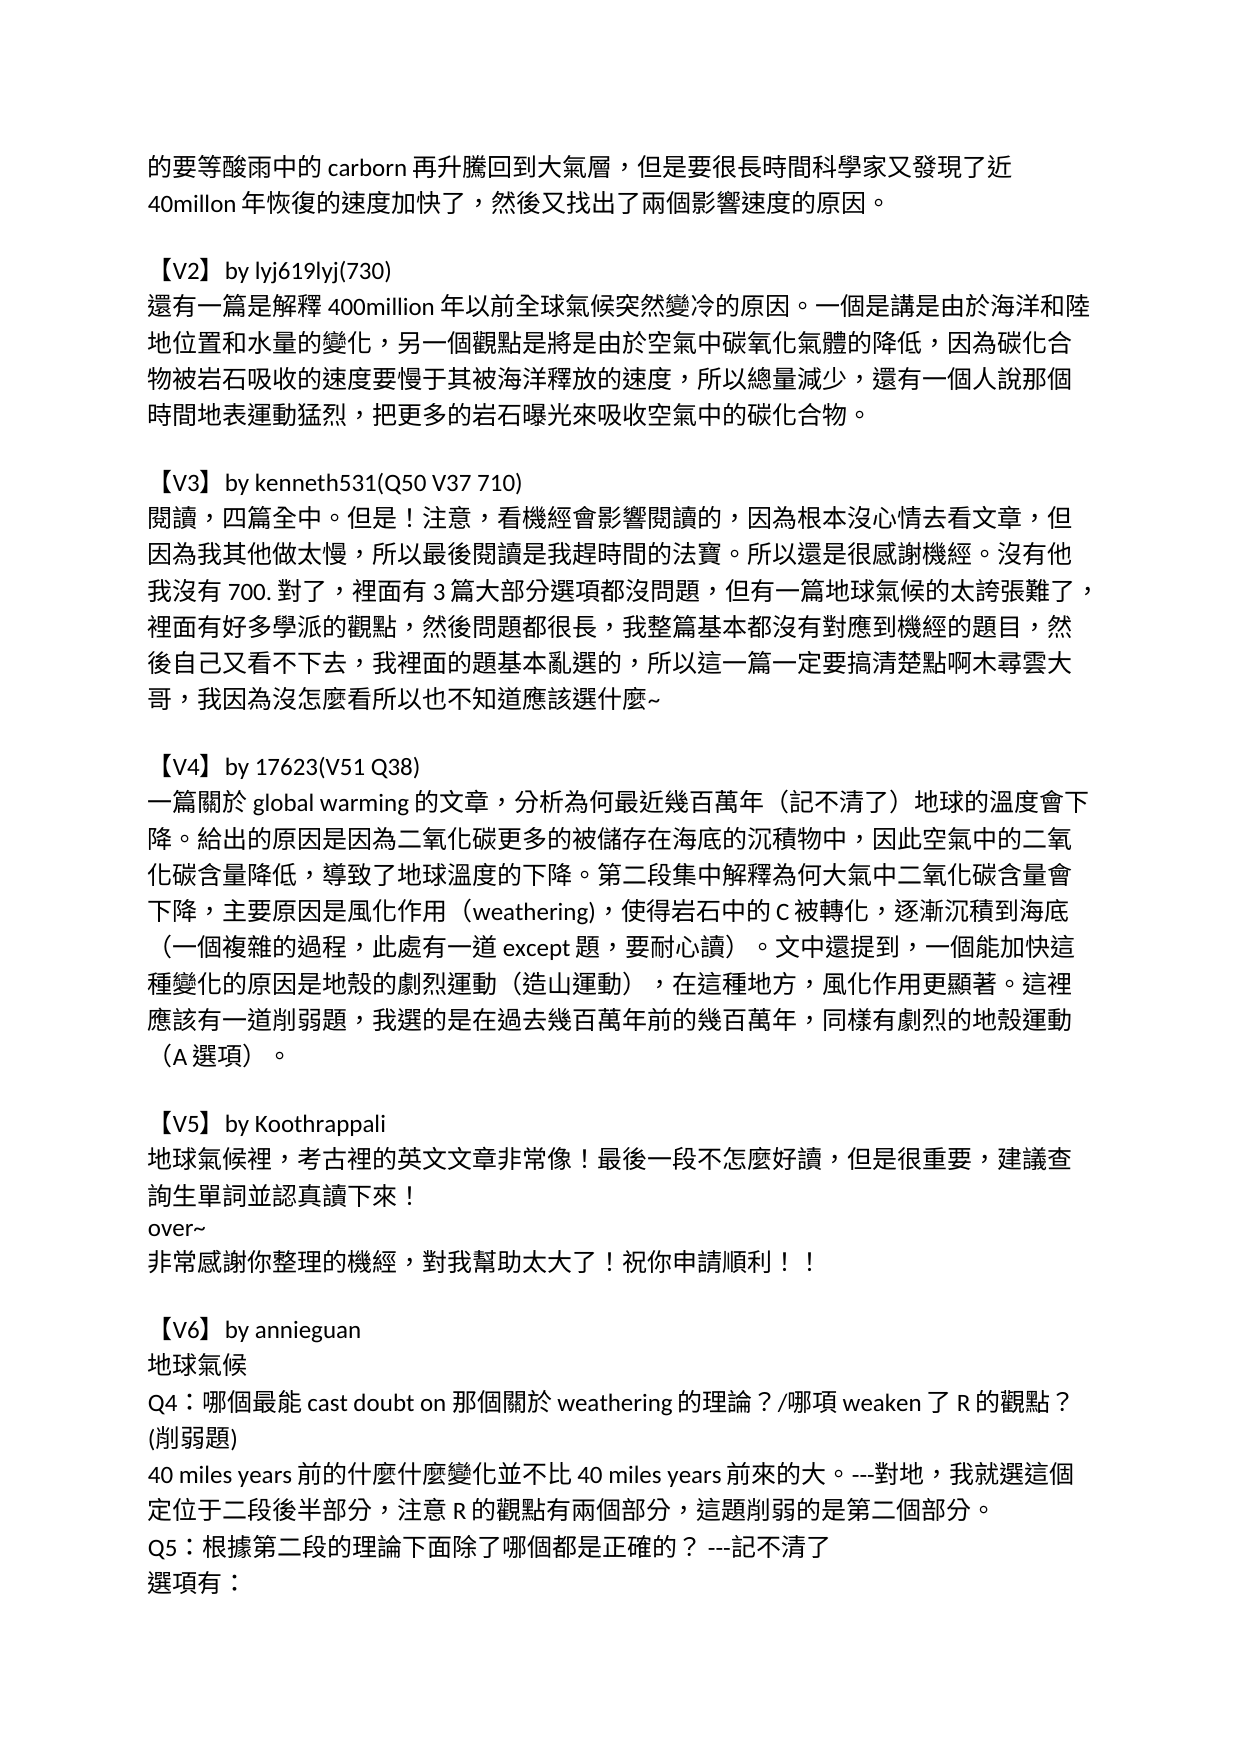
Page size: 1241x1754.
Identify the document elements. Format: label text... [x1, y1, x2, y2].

text 地球氣候裡，考古裡的英文文章非常像！最後一段不怎麼好讀，但是很重要，建議查詢生單詞並認真讀下來！ [148, 1140, 1093, 1212]
text 閱讀，四篇全中。但是！注意，看機經會影響閱讀的，因為根本沒心情去看文章，但因為我其他做太慢，所以最後閱讀是我趕時間的法寶。所以還是很感謝機經。沒有他我沒有700. 對了，裡面有3篇大部分選項都沒問題，但有一篇地球氣候的太誇張難了，裡面有好多學派的觀點，然後問題都很長，我整篇基本都沒有對應到機經的題目，然後自己又看不下去，我裡面的題基本亂選的，所以這一篇一定要搞清楚點啊木尋雲大哥，我因為沒怎麼看所以也不知道應該選什麼~ [148, 499, 1093, 716]
text 地球氣候 [148, 1346, 1093, 1382]
text 【V6】by annieguan [148, 1309, 1093, 1346]
text 定位于二段後半部分，注意R的觀點有兩個部分，這題削弱的是第二個部分。 [148, 1491, 1093, 1527]
text 【V2】by lyj619lyj(730) [148, 251, 1093, 287]
text Q4：哪個最能cast doubt on 那個關於weathering的理論？/哪項weaken了R的觀點？(削弱題) [148, 1382, 1093, 1454]
text Q5：根據第二段的理論下面除了哪個都是正確的？ ---記不清了 [148, 1527, 1093, 1563]
text 【V4】by 17623(V51 Q38) [148, 747, 1093, 783]
text 【V5】by Koothrappali [148, 1103, 1093, 1140]
text 【V3】by kenneth531(Q50 V37 710) [148, 462, 1093, 499]
text over~ [148, 1212, 1093, 1243]
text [148, 148, 1093, 220]
text 選項有： [148, 1563, 1093, 1599]
text 非常感謝你整理的機經，對我幫助太大了！祝你申請順利！！ [148, 1243, 1093, 1279]
text 還有一篇是解釋400million年以前全球氣候突然變冷的原因。一個是講是由於海洋和陸地位置和水量的變化，另一個觀點是將是由於空氣中碳氧化氣體的降低，因為碳化合物被岩石吸收的速度要慢于其被海洋釋放的速度，所以總量減少，還有一個人說那個時間地表運動猛烈，把更多的岩石曝光來吸收空氣中的碳化合物。 [148, 287, 1093, 432]
text 40 miles years前的什麼什麼變化並不比40 miles years前來的大。---對地，我就選這個 [148, 1454, 1093, 1491]
text 一篇關於global warming的文章，分析為何最近幾百萬年（記不清了）地球的溫度會下降。給出的原因是因為二氧化碳更多的被儲存在海底的沉積物中，因此空氣中的二氧化碳含量降低，導致了地球溫度的下降。第二段集中解釋為何大氣中二氧化碳含量會下降，主要原因是風化作用（weathering)，使得岩石中的C被轉化，逐漸沉積到海底（一個複雜的過程，此處有一道except題，要耐心讀）。文中還提到，一個能加快這種變化的原因是地殼的劇烈運動（造山運動），在這種地方，風化作用更顯著。這裡應該有一道削弱題，我選的是在過去幾百萬年前的幾百萬年，同樣有劇烈的地殼運動（A選項）。 [148, 783, 1093, 1073]
